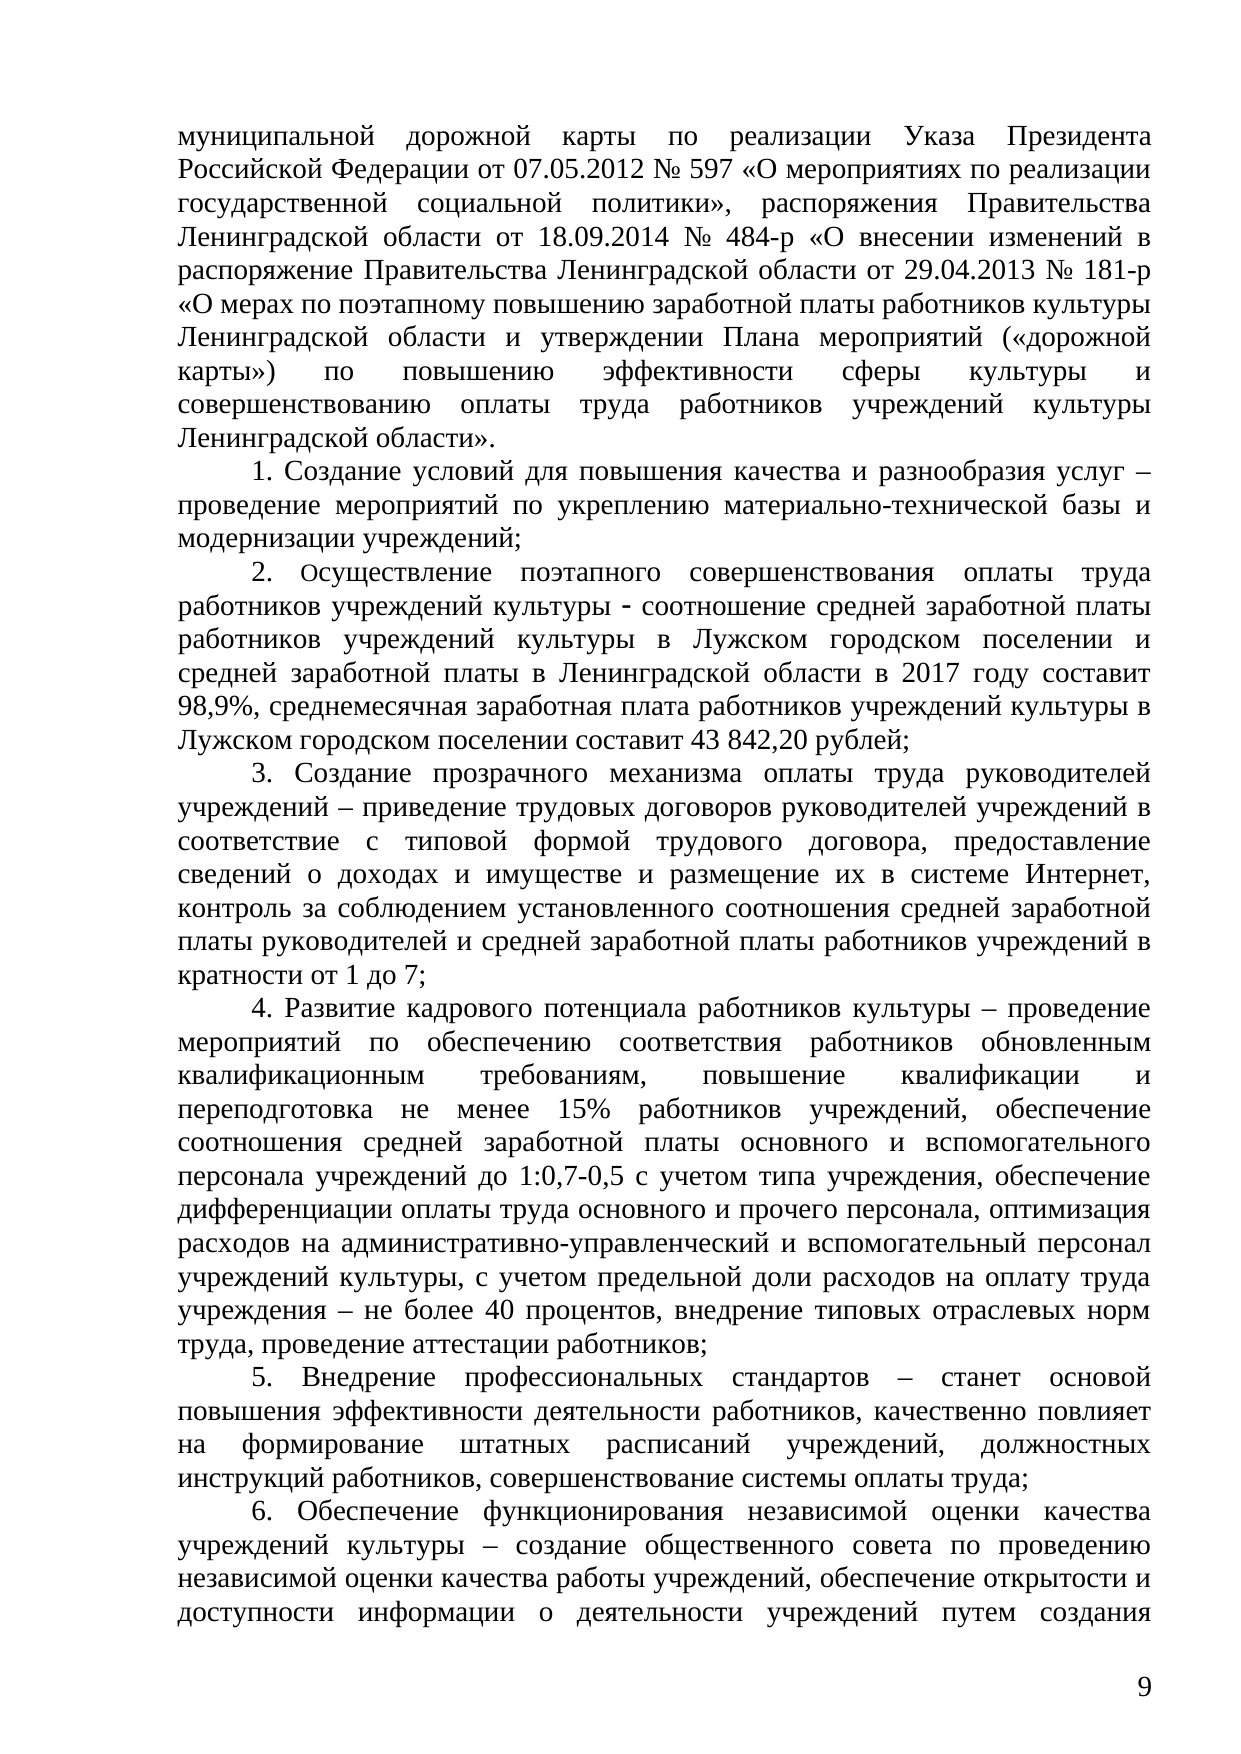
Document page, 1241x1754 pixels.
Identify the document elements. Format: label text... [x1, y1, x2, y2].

text 1. Создание условий для повышения качества и разнообразия услуг – проведение мероприятий по укреплению материально-технической базы и модернизации учреждений; [177, 453, 1152, 554]
text 4. Развитие кадрового потенциала работников культуры – проведение мероприятий по обеспечению соответствия работников обновленным квалификационным требованиям, повышение квалификации и переподготовка не менее 15% работников учреждений, обеспечение соотношения средней заработной платы основного и вспомогательного персонала учреждений до 1:0,7-0,5 с учетом типа учреждения, обеспечение дифференциации оплаты труда основного и прочего персонала, оптимизация расходов на административно-управленческий и вспомогательный персонал учреждений культуры, с учетом предельной доли расходов на оплату труда учреждения – не более 40 процентов, внедрение типовых отраслевых норм труда, проведение аттестации работников; [177, 990, 1152, 1359]
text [177, 1493, 1152, 1628]
text 2. Осуществление поэтапного совершенствования оплаты труда работников учреждений культуры соотношение средней заработной платы работников учреждений культуры в Лужском городском поселении и средней заработной платы в Ленинградской области в 2017 году составит 98,9%, среднемесячная заработная плата работников учреждений культуры в Лужском городском поселении составит 43 842,20 рублей; [178, 554, 1152, 756]
text 3. Создание прозрачного механизма оплаты труда руководителей учреждений – приведение трудовых договоров руководителей учреждений в соответствие с типовой формой трудового договора, предоставление сведений о доходах и имуществе и размещение их в системе Интернет, контроль за соблюдением установленного соотношения средней заработной платы руководителей и средней заработной платы работников учреждений в кратности от 1 до 7; [177, 756, 1152, 990]
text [177, 118, 1152, 453]
text 5. Внедрение профессиональных стандартов – станет основой повышения эффективности деятельности работников, качественно повлияет на формирование штатных расписаний учреждений, должностных инструкций работников, совершенствование системы оплаты труда; [177, 1359, 1152, 1493]
